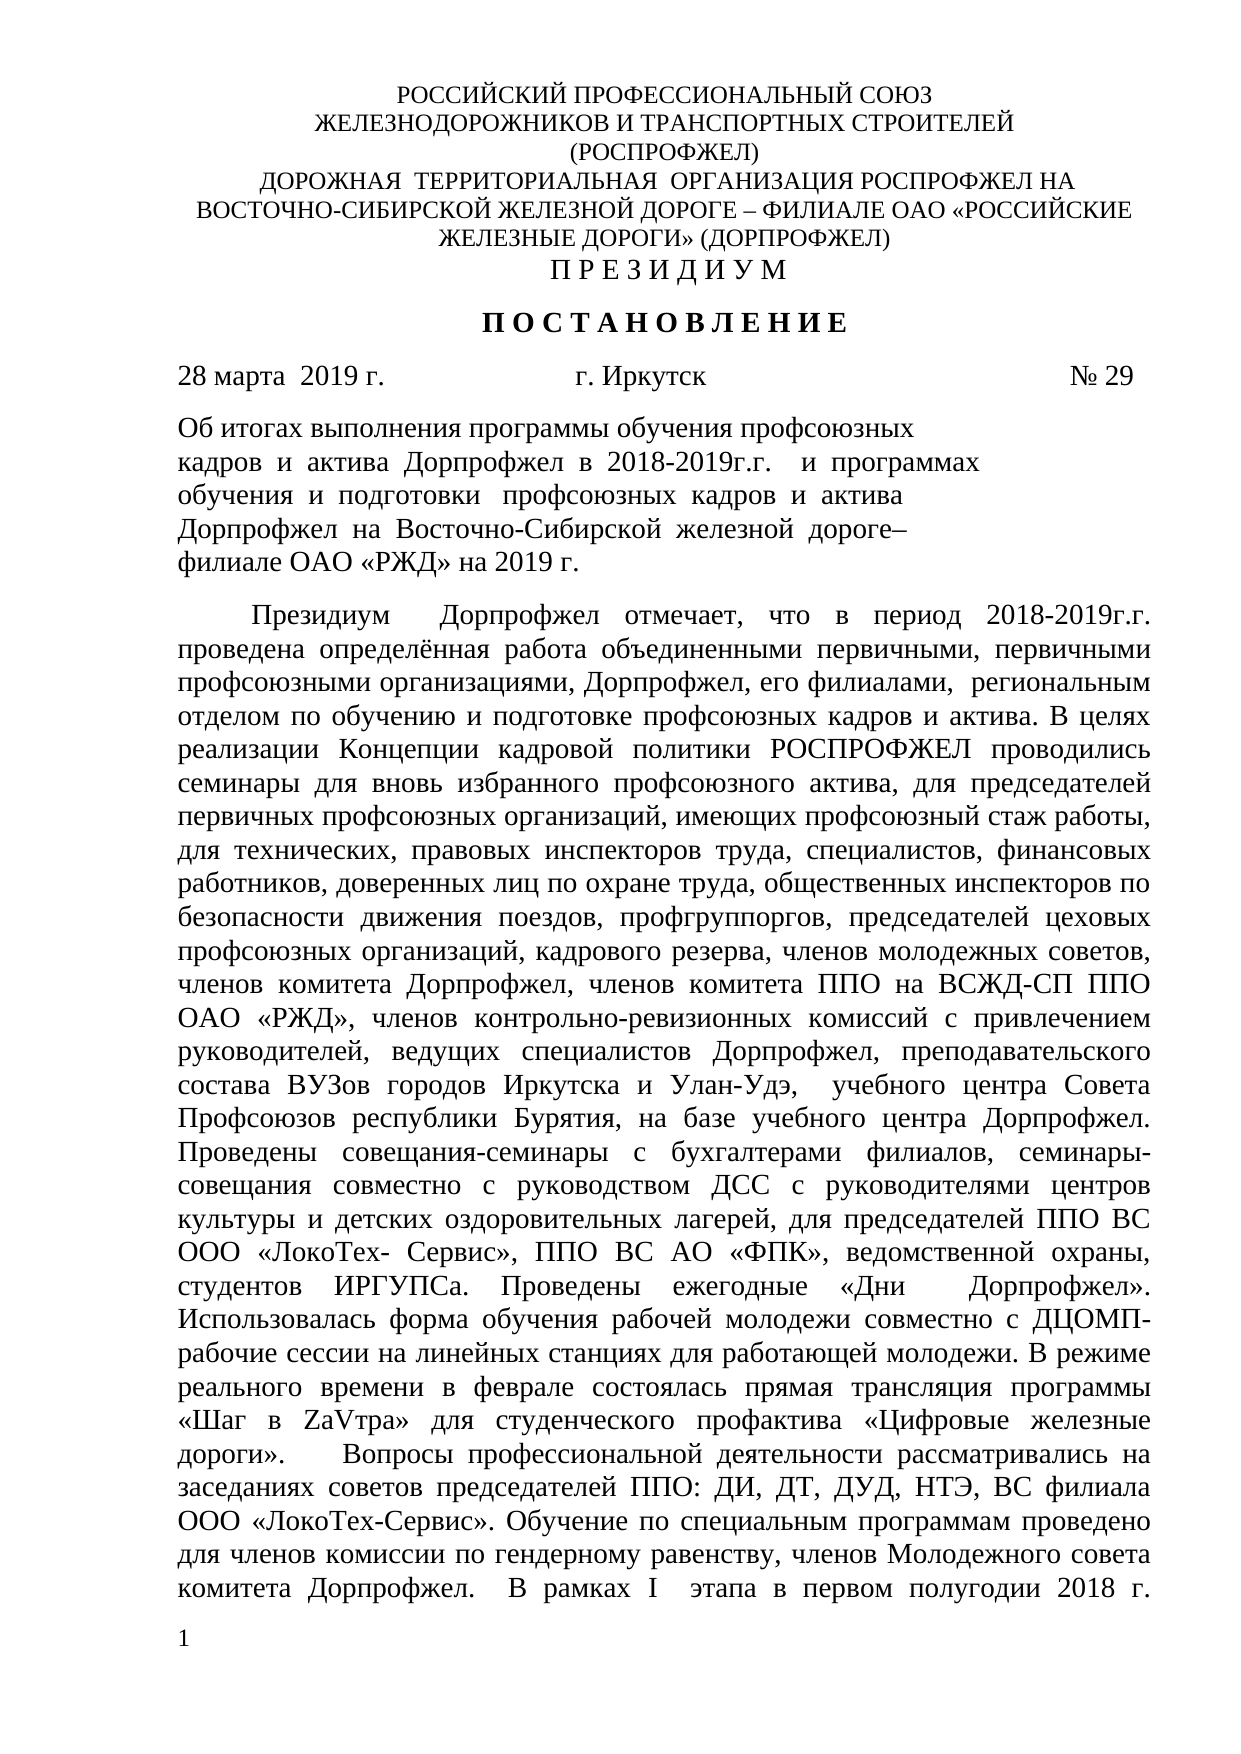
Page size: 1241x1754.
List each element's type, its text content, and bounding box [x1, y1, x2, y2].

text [177, 597, 1152, 1603]
text ЖЕЛЕЗНОДОРОЖНИКОВ И ТРАНСПОРТНЫХ СТРОИТЕЛЕЙ [177, 108, 1152, 137]
text Об итогах выполнения программы обучения профсоюзных [177, 410, 1152, 444]
text филиале ОАО «РЖД» на 2019 г. [177, 544, 1152, 578]
text ВОСТОЧНО-СИБИРСКОЙ ЖЕЛЕЗНОЙ ДОРОГЕ – ФИЛИАЛЕ ОАО «РОССИЙСКИЕ ЖЕЛЕЗНЫЕ ДОРОГИ» (ДОРПРОФЖЕЛ) [177, 195, 1152, 252]
text (РОСПРОФЖЕЛ) [177, 137, 1152, 166]
text кадров и актива Дорпрофжел в 2018-2019г.г. и программах [177, 444, 1152, 477]
text Дорпрофжел на Восточно-Сибирской железной дороге– [177, 511, 1152, 544]
text П Р Е З И Д И У М [177, 252, 1152, 286]
text обучения и подготовки профсоюзных кадров и актива [177, 477, 1152, 511]
text ДОРОЖНАЯ ТЕРРИТОРИАЛЬНАЯ ОРГАНИЗАЦИЯ РОСПРОФЖЕЛ НА [177, 166, 1152, 195]
text РОССИЙСКИЙ ПРОФЕССИОНАЛЬНЫЙ СОЮЗ [177, 80, 1152, 108]
text П О С Т А Н О В Л Е Н И Е [177, 305, 1152, 338]
text 28 марта 2019 г. г. Иркутск № 29 [177, 358, 1152, 391]
